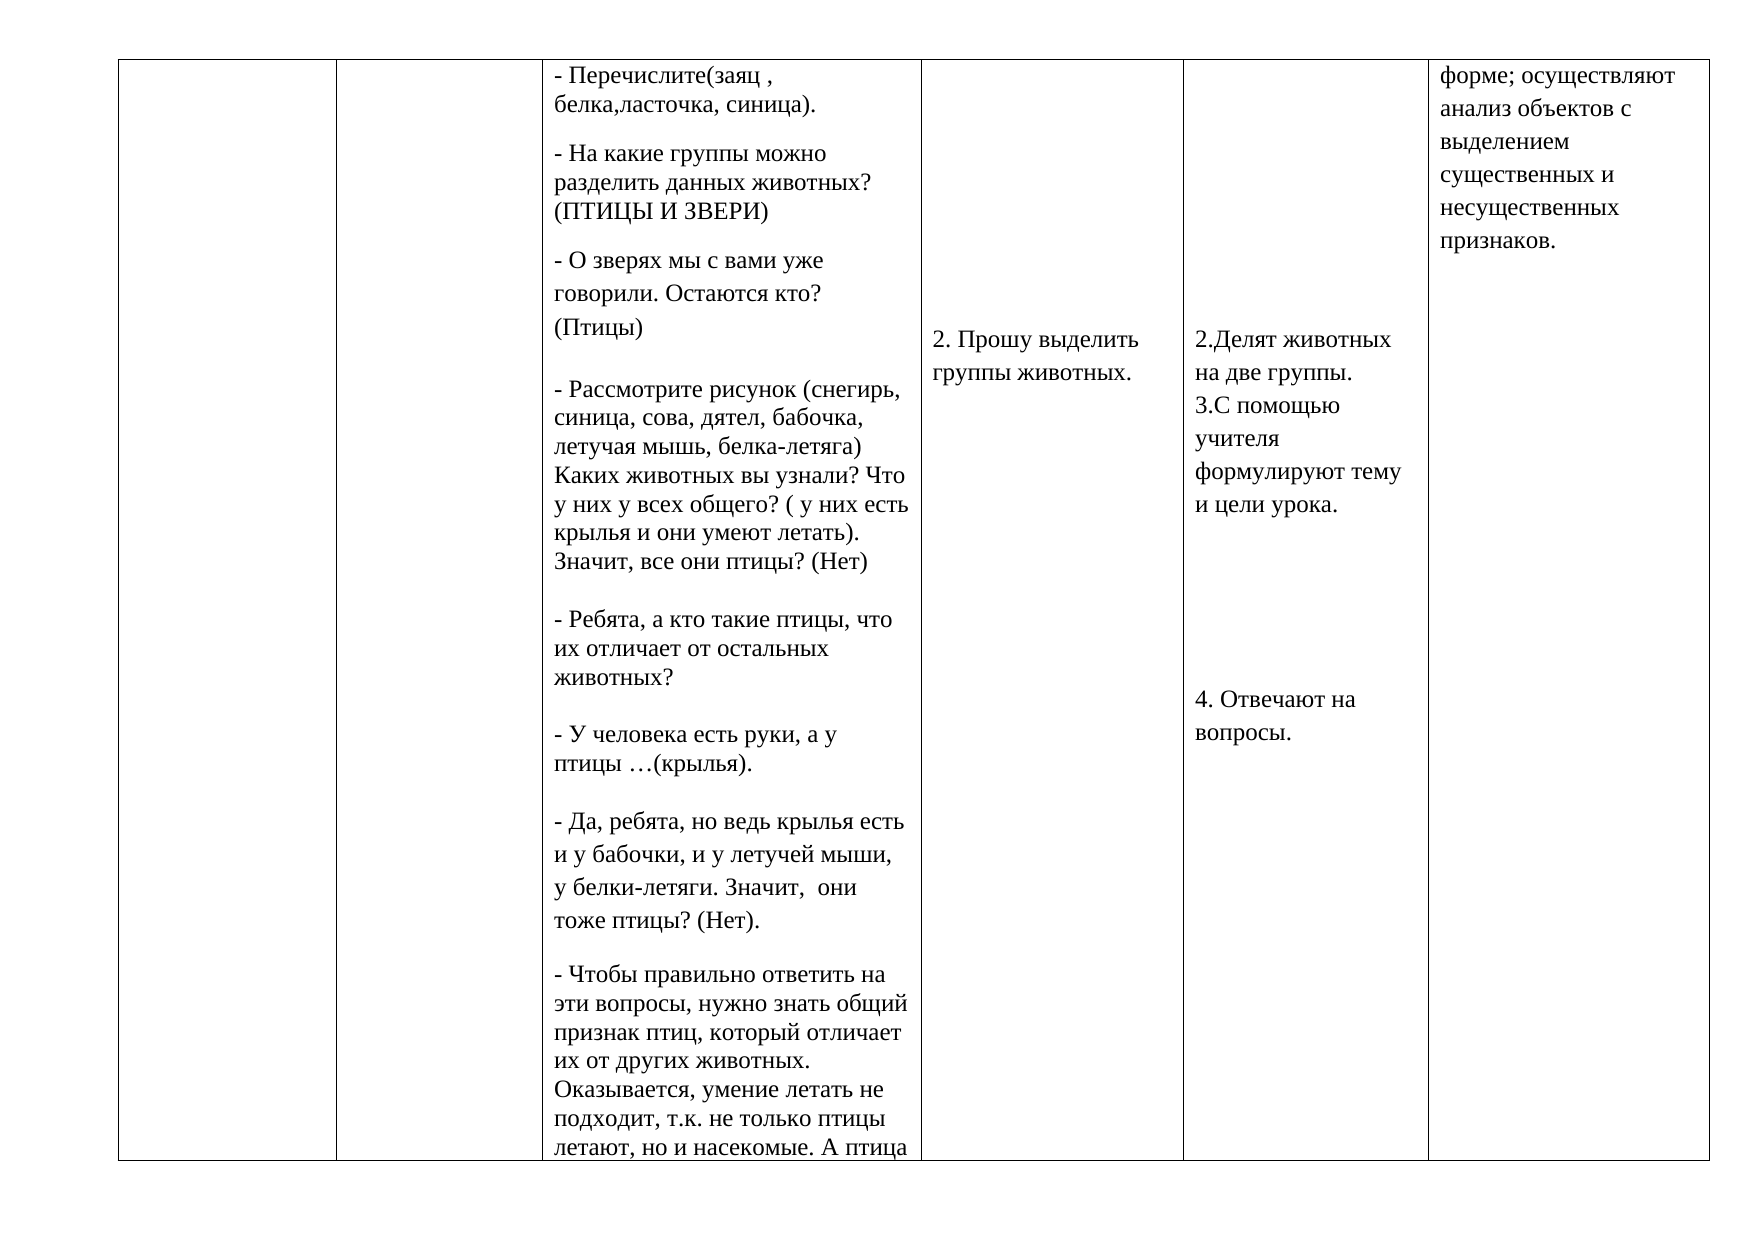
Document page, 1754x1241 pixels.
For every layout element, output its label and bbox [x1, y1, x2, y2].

table_cell [1429, 60, 1709, 1160]
table_cell [1184, 60, 1428, 1160]
table_cell [119, 60, 336, 1160]
table_cell [543, 60, 921, 1160]
table_cell [922, 60, 1183, 1160]
table_cell [337, 60, 542, 1160]
